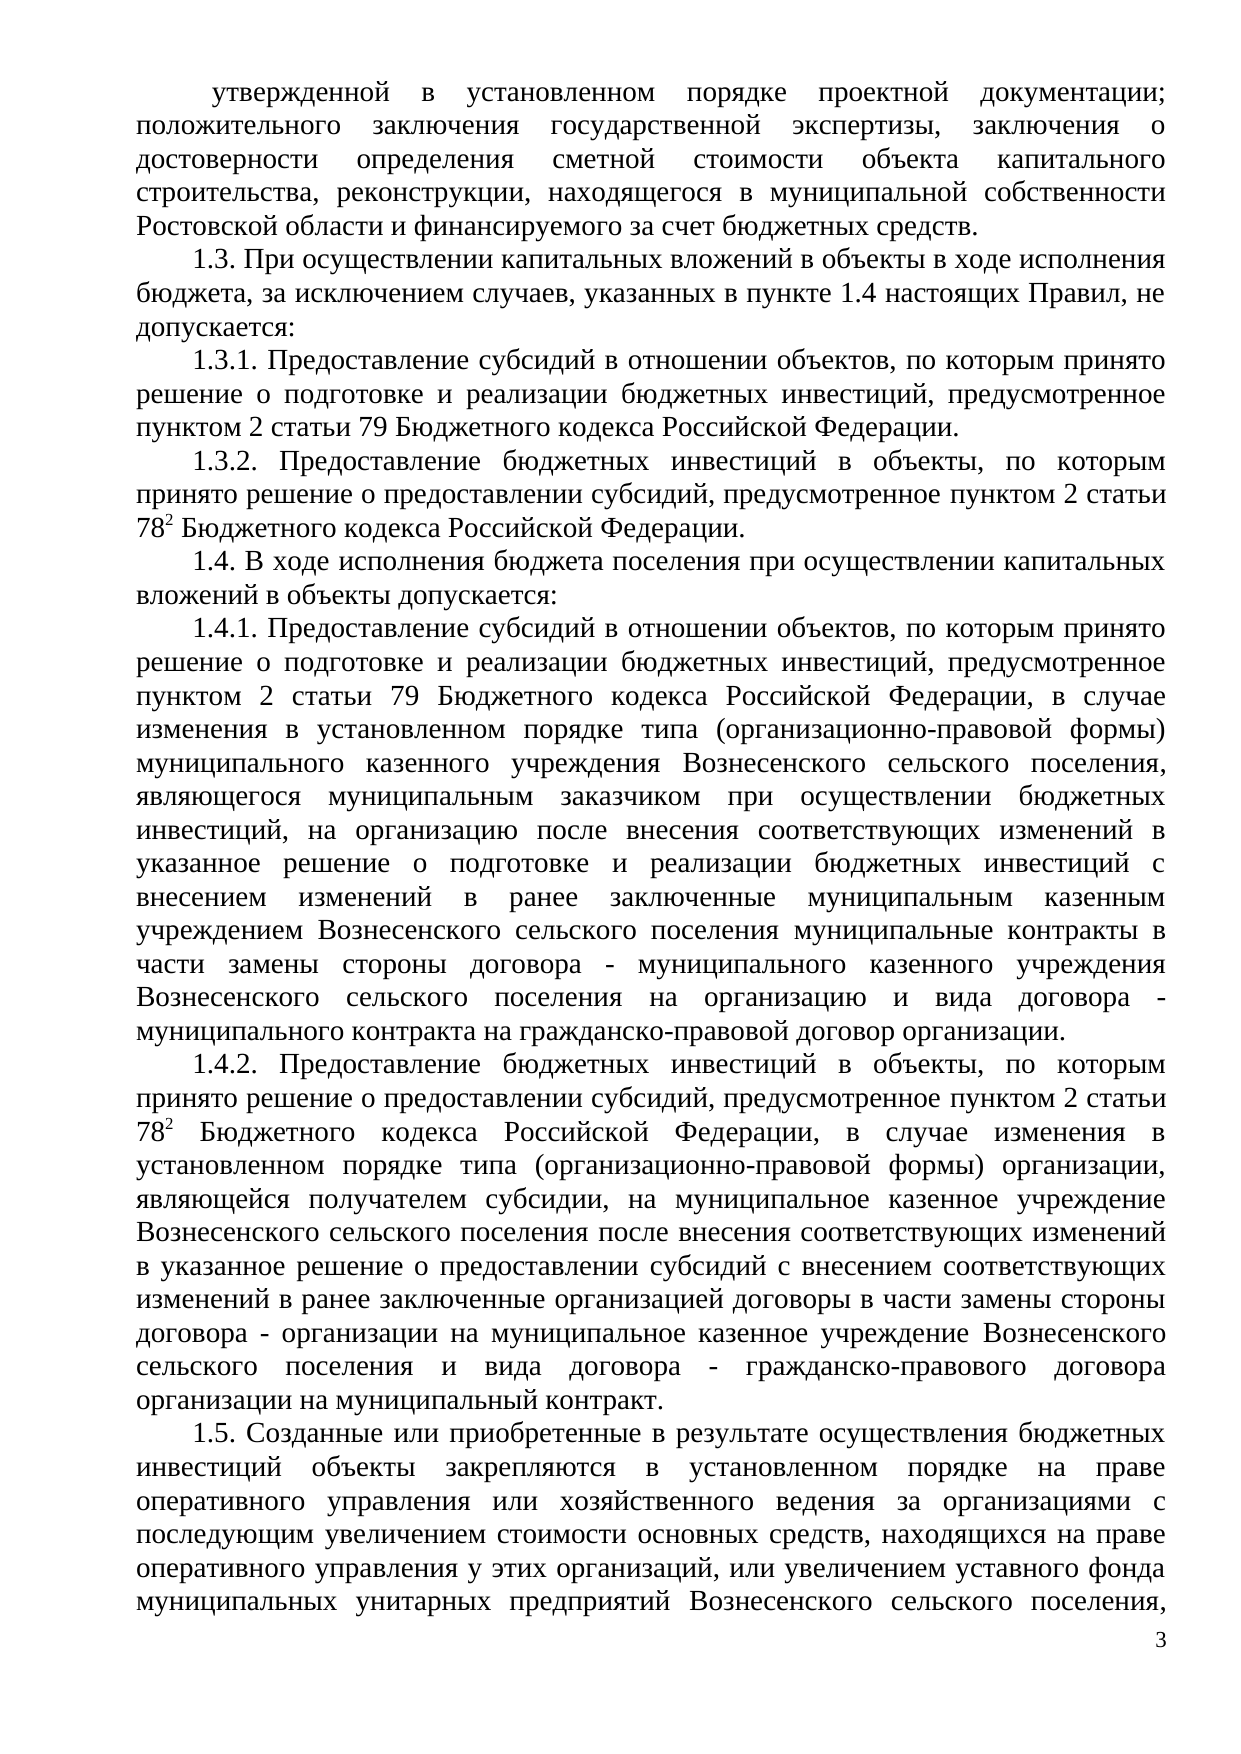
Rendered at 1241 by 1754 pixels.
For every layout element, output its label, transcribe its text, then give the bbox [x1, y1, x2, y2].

text 1.3. При осуществлении капитальных вложений в объекты в ходе исполнения бюджета, за исключением случаев, указанных в пункте 1.4 настоящих Правил, не допускается: [136, 242, 1167, 342]
text 1.4.2. Предоставление бюджетных инвестиций в объекты, по которым принято решение о предоставлении субсидий, предусмотренное пунктом 2 статьи 782 Бюджетного кодекса Российской Федерации, в случае изменения в установленном порядке типа (организационно-правовой формы) организации, являющейся получателем субсидии, на муниципальное казенное учреждение Вознесенского сельского поселения после внесения соответствующих изменений в указанное решение о предоставлении субсидий с внесением соответствующих изменений в ранее заключенные организацией договоры в части замены стороны договора - организации на муниципальное казенное учреждение Вознесенского сельского поселения и вида договора - гражданско-правового договора организации на муниципальный контракт. [136, 1047, 1167, 1416]
text 1.3.1. Предоставление субсидий в отношении объектов, по которым принято решение о подготовке и реализации бюджетных инвестиций, предусмотренное пунктом 2 статьи 79 Бюджетного кодекса Российской Федерации. [136, 342, 1167, 443]
text утвержденной в установленном порядке проектной документации; положительного заключения государственной экспертизы, заключения о достоверности определения сметной стоимости объекта капитального строительства, реконструкции, находящегося в муниципальной собственности Ростовской области и финансируемого за счет бюджетных средств. [136, 74, 1167, 242]
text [136, 1416, 1167, 1617]
text 1.3.2. Предоставление бюджетных инвестиций в объекты, по которым принято решение о предоставлении субсидий, предусмотренное пунктом 2 статьи 782 Бюджетного кодекса Российской Федерации. [136, 443, 1167, 543]
text 1.4.1. Предоставление субсидий в отношении объектов, по которым принято решение о подготовке и реализации бюджетных инвестиций, предусмотренное пунктом 2 статьи 79 Бюджетного кодекса Российской Федерации, в случае изменения в установленном порядке типа (организационно-правовой формы) муниципального казенного учреждения Вознесенского сельского поселения, являющегося муниципальным заказчиком при осуществлении бюджетных инвестиций, на организацию после внесения соответствующих изменений в указанное решение о подготовке и реализации бюджетных инвестиций с внесением изменений в ранее заключенные муниципальным казенным учреждением Вознесенского сельского поселения муниципальные контракты в части замены стороны договора - муниципального казенного учреждения Вознесенского сельского поселения на организацию и вида договора - муниципального контракта на гражданско-правовой договор организации. [136, 611, 1167, 1047]
text 1.4. В ходе исполнения бюджета поселения при осуществлении капитальных вложений в объекты допускается: [136, 543, 1167, 611]
